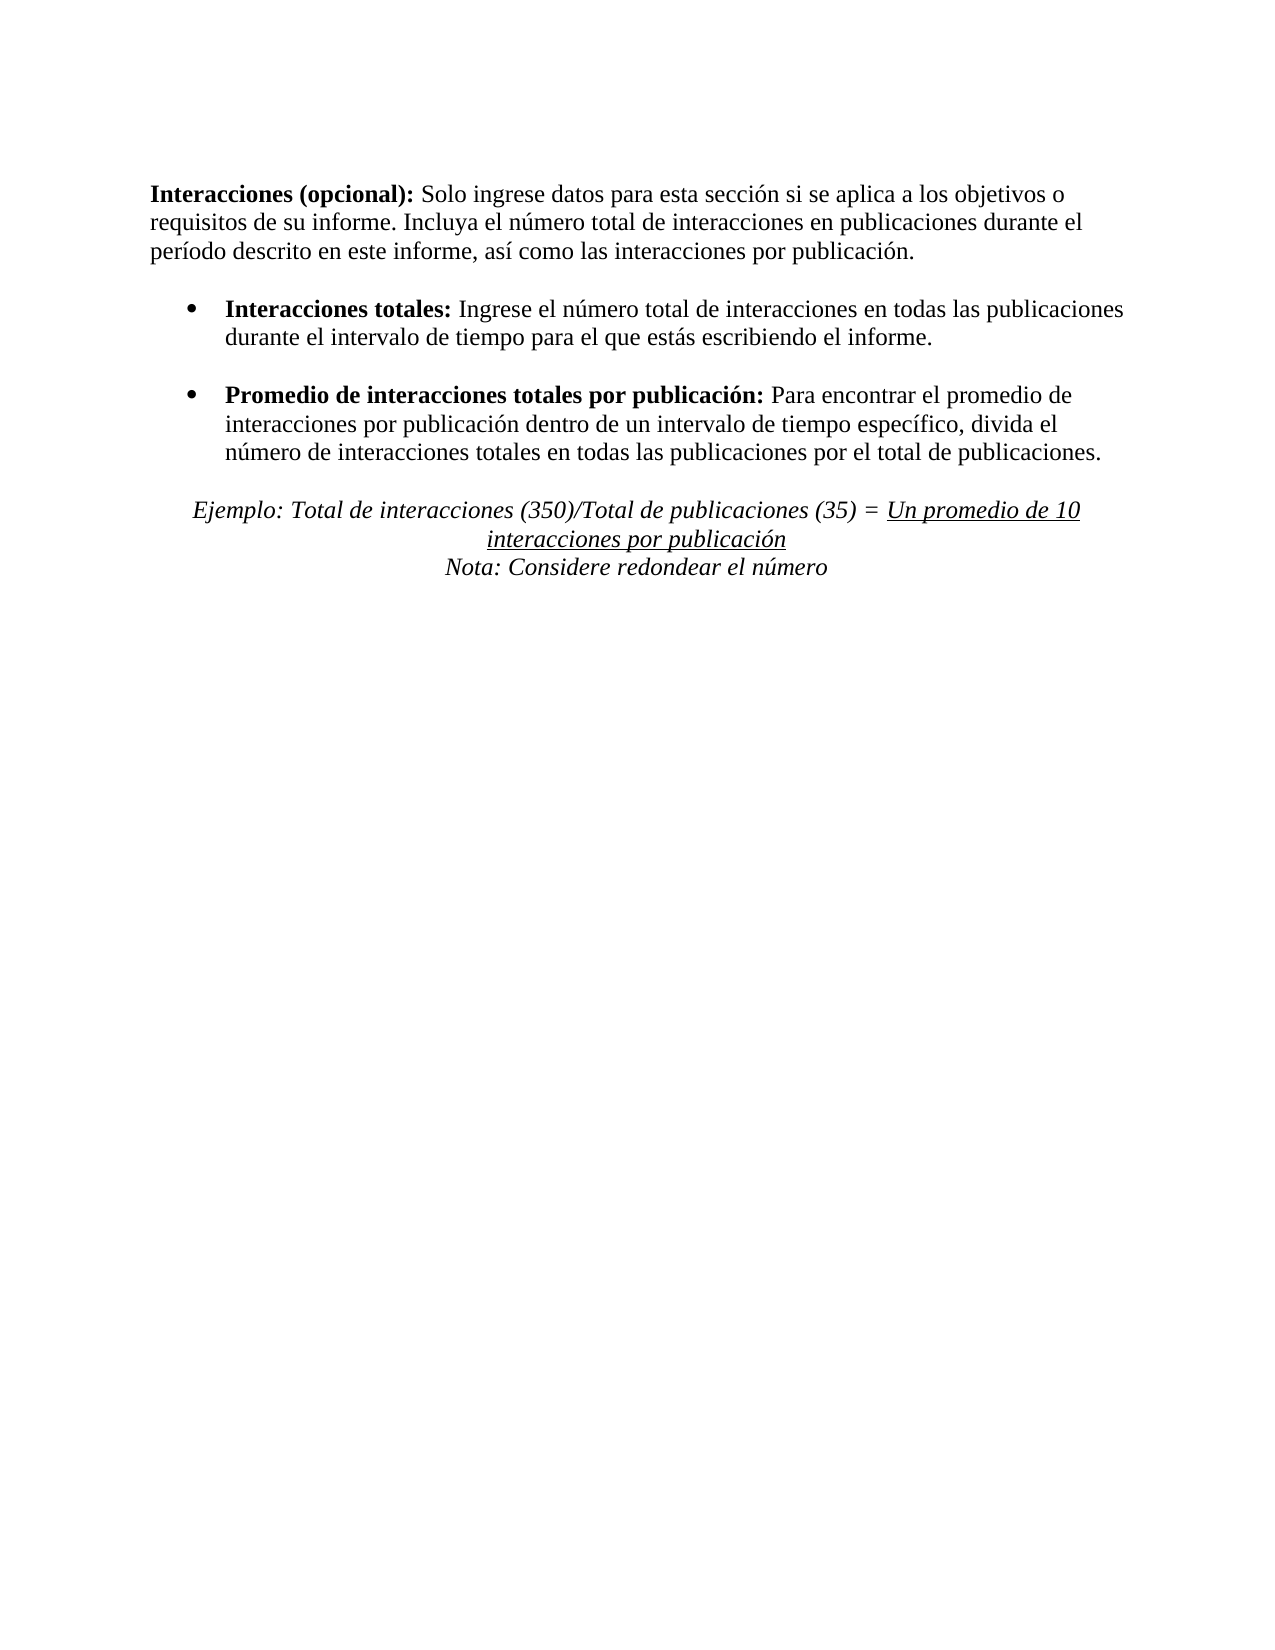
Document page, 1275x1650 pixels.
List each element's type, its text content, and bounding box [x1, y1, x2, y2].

text Nota: Considere redondear el número [150, 552, 1125, 581]
text Interacciones (opcional): Solo ingrese datos para esta sección si se aplica a los objetivos o requisitos de su informe. Incluya el número total de interacciones en publicaciones durante el período descrito en este informe, así como las interacciones por publicación. [150, 179, 1125, 265]
text Ejemplo: Total de interacciones (350)/Total de publicaciones (35) = Un promedio de 10 interacciones por publicación [150, 495, 1125, 552]
list Promedio de interacciones totales por publicación: Para encontrar el promedio de interacciones por publicación dentro de un intervalo de tiempo específico, divida el número de interacciones totales en todas las publicaciones por el total de publicaciones. [187, 380, 1125, 466]
list Interacciones totales: Ingrese el número total de interacciones en todas las publicaciones durante el intervalo de tiempo para el que estás escribiendo el informe. [187, 294, 1125, 351]
